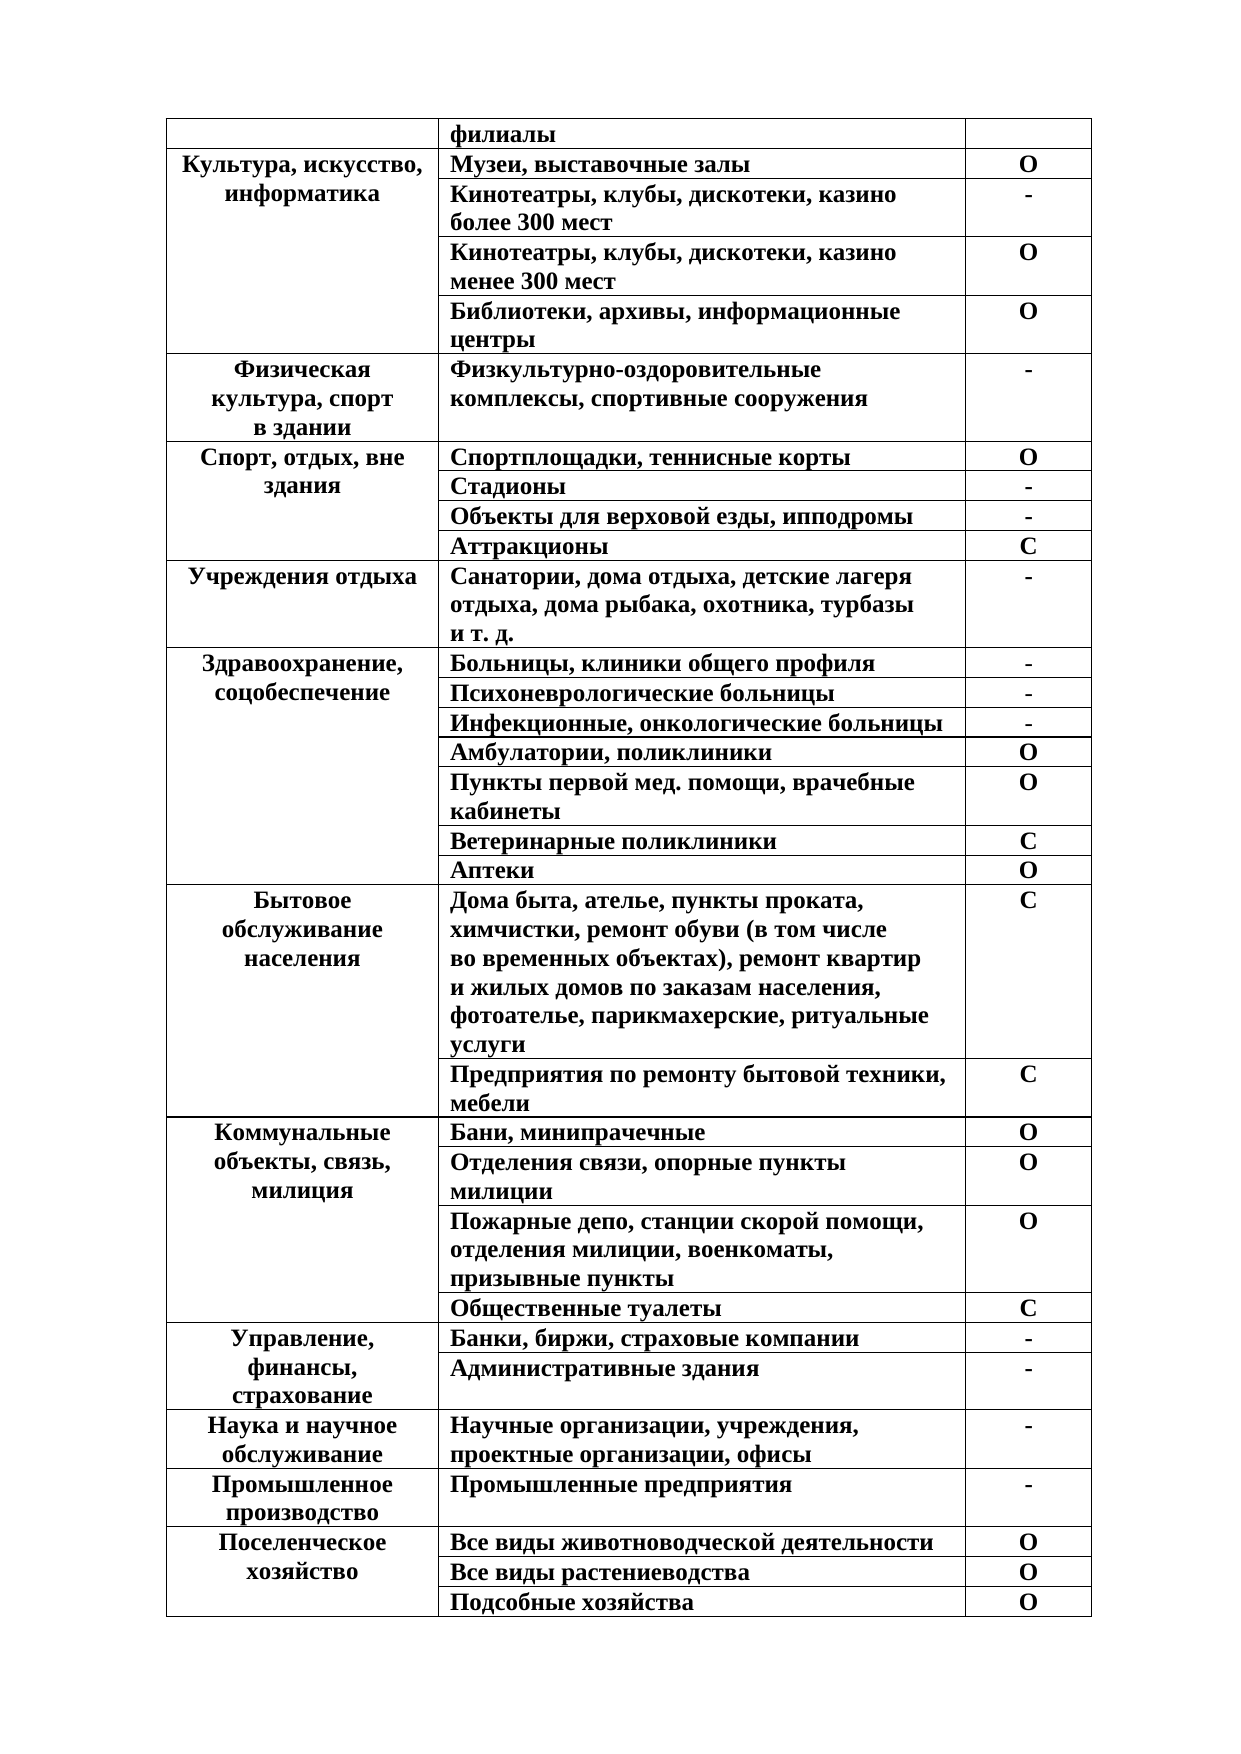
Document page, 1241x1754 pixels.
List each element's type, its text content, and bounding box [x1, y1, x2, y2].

table_cell С [966, 885, 1091, 1058]
table_cell Дома быта, ателье, пункты проката, химчистки, ремонт обуви (в том числе во временных объектах), ремонт квартир и жилых домов по заказам населения, фотоателье, парикмахерские, ритуальные услуги [439, 885, 965, 1058]
table_cell Пункты первой мед. помощи, врачебные кабинеты [439, 767, 965, 825]
table_cell - [966, 708, 1091, 736]
table_cell Поселенческое хозяйство [167, 1527, 438, 1616]
table_cell Санатории, дома отдыха, детские лагеря отдыха, дома рыбака, охотника, турбазы и т. д. [439, 561, 965, 647]
table_cell Бани, минипрачечные [439, 1118, 965, 1146]
table_cell О [966, 237, 1091, 295]
table_cell С [966, 531, 1091, 560]
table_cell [439, 119, 965, 148]
table_cell Амбулатории, поликлиники [439, 738, 965, 766]
table_cell Здравоохранение, соцобеспечение [167, 648, 438, 884]
table_cell О [966, 442, 1091, 470]
table_cell - [966, 1410, 1091, 1468]
table_cell - [966, 561, 1091, 647]
table_cell - [966, 179, 1091, 236]
table_cell Психоневрологические больницы [439, 678, 965, 707]
table_cell Подсобные хозяйства [439, 1587, 965, 1616]
table_cell Предприятия по ремонту бытовой техники, мебели [439, 1059, 965, 1116]
table_cell - [966, 678, 1091, 707]
table_cell - [966, 119, 1091, 148]
table_cell - [966, 648, 1091, 677]
table_cell Научные организации, учреждения, проектные организации, офисы [439, 1410, 965, 1468]
table_cell Больницы, клиники общего профиля [439, 648, 965, 677]
table_cell О [966, 738, 1091, 766]
table_cell С [966, 826, 1091, 854]
table_cell Библиотеки, архивы, информационные центры [439, 296, 965, 353]
table_cell О [966, 1206, 1091, 1292]
table_cell Отделения связи, опорные пункты милиции [439, 1147, 965, 1205]
table_cell - [966, 354, 1091, 441]
table_cell О [966, 1557, 1091, 1586]
table_cell - [966, 1469, 1091, 1526]
table_cell Объекты для верховой езды, ипподромы [439, 501, 965, 530]
table_cell О [966, 296, 1091, 353]
table_cell Спорт, отдых, вне здания [167, 442, 438, 560]
table_cell Общественные туалеты [439, 1293, 965, 1322]
table_cell Учреждения отдыха [167, 561, 438, 647]
table_cell О [966, 856, 1091, 884]
table_cell Аттракционы [439, 531, 965, 560]
table_cell Все виды растениеводства [439, 1557, 965, 1586]
table_cell О [966, 767, 1091, 825]
table_cell Пожарные депо, станции скорой помощи, отделения милиции, военкоматы, призывные пункты [439, 1206, 965, 1292]
table_cell Аптеки [439, 856, 965, 884]
table_cell С [966, 1293, 1091, 1322]
table_cell Бытовое обслуживание населения [167, 885, 438, 1116]
table_cell Наука и научное обслуживание [167, 1410, 438, 1468]
table_cell Промышленное производство [167, 1469, 438, 1526]
table_cell О [966, 1587, 1091, 1616]
table_cell Физическая культура, спорт в здании [167, 354, 438, 441]
table_cell С [966, 1059, 1091, 1116]
table_cell О [966, 1118, 1091, 1146]
table_cell Инфекционные, онкологические больницы [439, 708, 965, 736]
table_cell - [966, 1323, 1091, 1352]
table_cell Музеи, выставочные залы [439, 149, 965, 178]
table_cell Культура, искусство, информатика [167, 149, 438, 353]
table_cell Ветеринарные поликлиники [439, 826, 965, 854]
table_cell Коммунальные объекты, связь, милиция [167, 1118, 438, 1322]
table_cell Административные здания [439, 1353, 965, 1409]
table_cell Все виды животноводческой деятельности [439, 1527, 965, 1556]
table_cell - [966, 501, 1091, 530]
table_cell О [966, 149, 1091, 178]
table_cell Банки, биржи, страховые компании [439, 1323, 965, 1352]
table_cell - [966, 471, 1091, 500]
table_cell Кинотеатры, клубы, дискотеки, казино более 300 мест [439, 179, 965, 236]
table_cell Физкультурно-оздоровительные комплексы, спортивные сооружения [439, 354, 965, 441]
table_cell О [966, 1527, 1091, 1556]
table_cell - [966, 1353, 1091, 1409]
table_cell О [966, 1147, 1091, 1205]
table_cell Стадионы [439, 471, 965, 500]
table_cell Кинотеатры, клубы, дискотеки, казино менее 300 мест [439, 237, 965, 295]
table_cell Промышленные предприятия [439, 1469, 965, 1526]
table_cell Управление, финансы, страхование [167, 1323, 438, 1409]
table_cell Спортплощадки, теннисные корты [439, 442, 965, 470]
